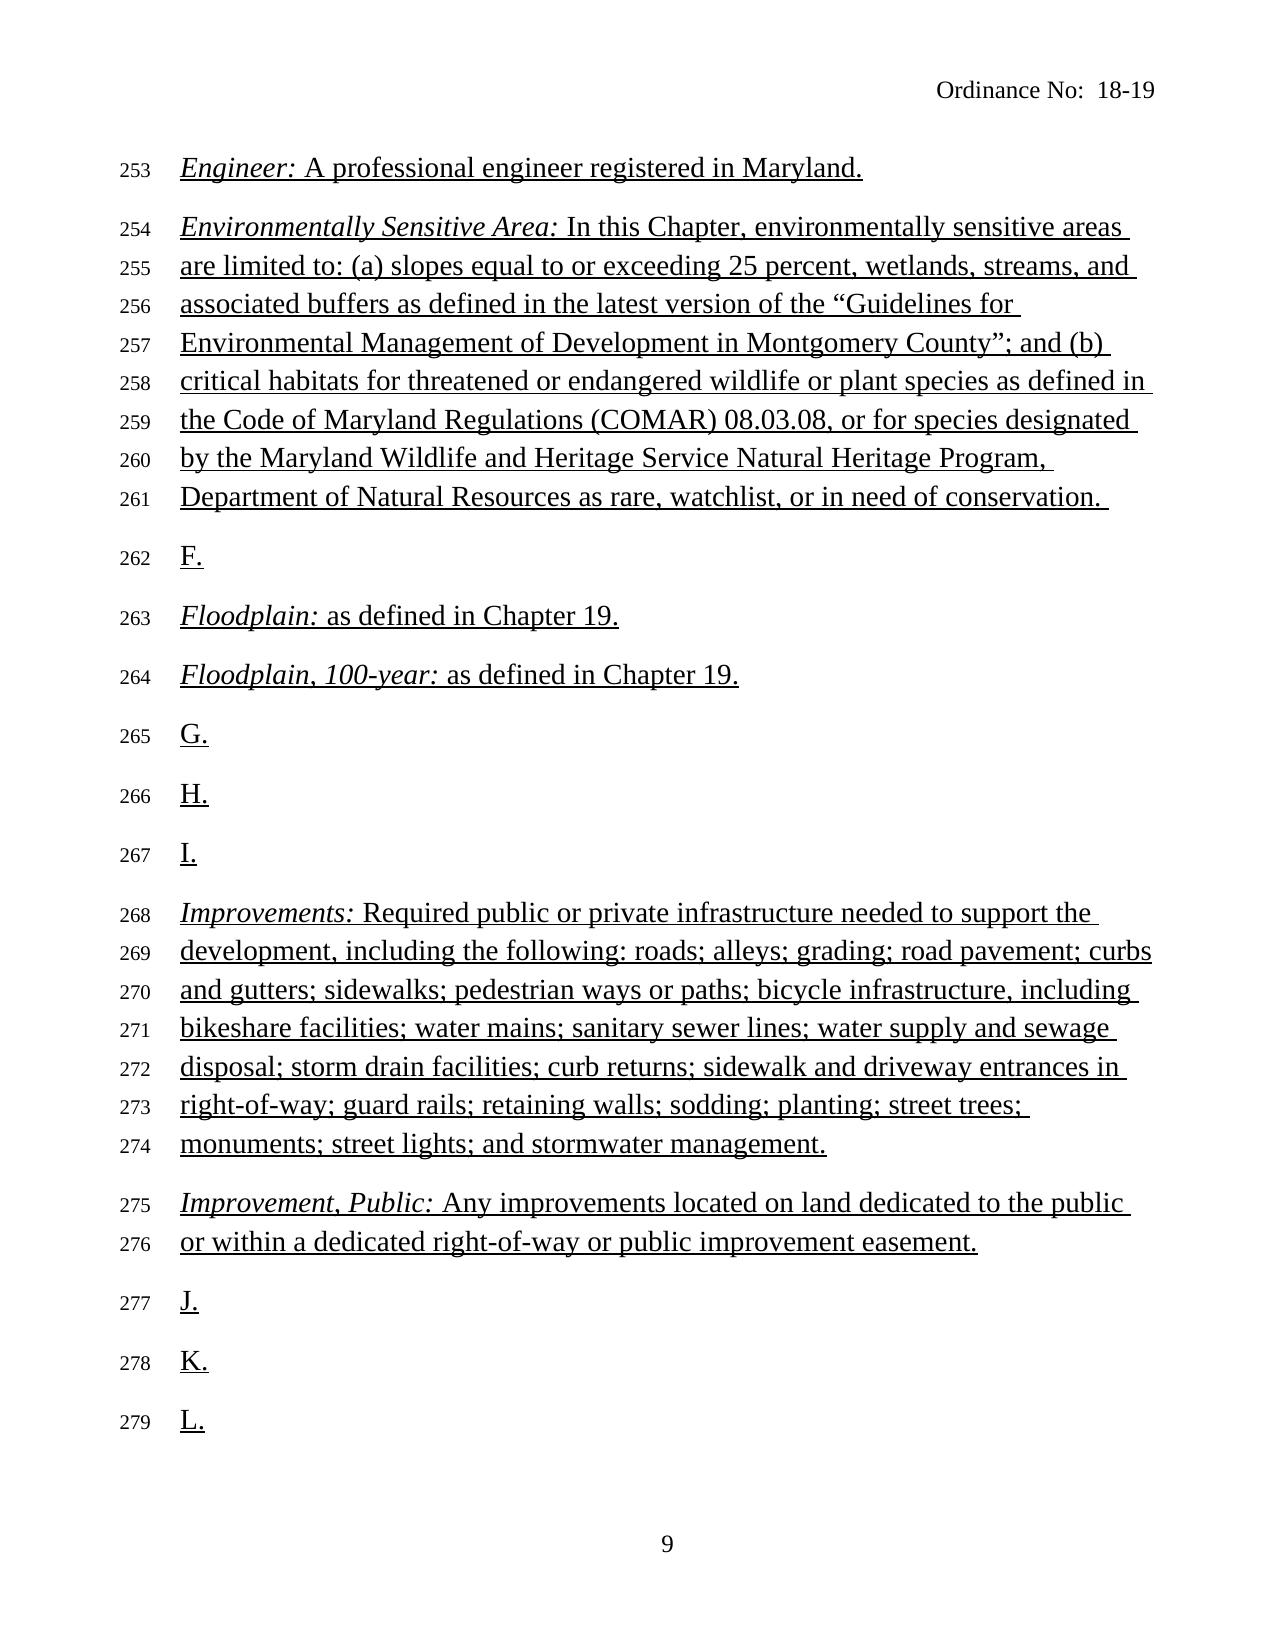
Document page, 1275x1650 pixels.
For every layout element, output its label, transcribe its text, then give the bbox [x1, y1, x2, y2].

text G. [180, 717, 1155, 750]
text Improvement, Public: Any improvements located on land dedicated to the public or within a dedicated right-of-way or public improvement easement. [180, 1185, 1155, 1257]
text L. [180, 1402, 1155, 1436]
text Floodplain, 100-year: as defined in Chapter 19. [180, 657, 1155, 691]
text K. [180, 1343, 1155, 1376]
text Floodplain: as defined in Chapter 19. [180, 598, 1155, 631]
text J. [180, 1283, 1155, 1317]
text Environmentally Sensitive Area: In this Chapter, environmentally sensitive areas are limited to: (a) slopes equal to or exceeding 25 percent, wetlands, streams, and associated buffers as defined in the latest version of the “Guidelines for Environmental Management of Development in Montgomery County”; and (b) critical habitats for threatened or endangered wildlife or plant species as defined in the Code of Maryland Regulations (COMAR) 08.03.08, or for species designated by the Maryland Wildlife and Heritage Service Natural Heritage Program, Department of Natural Resources as rare, watchlist, or in need of conservation. [180, 209, 1155, 513]
text F. [180, 538, 1155, 572]
text I. [180, 835, 1155, 869]
text Engineer: A professional engineer registered in Maryland. [180, 150, 1155, 183]
text Improvements: Required public or private infrastructure needed to support the development, including the following: roads; alleys; grading; road pavement; curbs and gutters; sidewalks; pedestrian ways or paths; bicycle infrastructure, including bikeshare facilities; water mains; sanitary sewer lines; water supply and sewage disposal; storm drain facilities; curb returns; sidewalk and driveway entrances in right-of-way; guard rails; retaining walls; sodding; planting; street trees; monuments; street lights; and stormwater management. [180, 895, 1155, 1159]
text H. [180, 776, 1155, 809]
